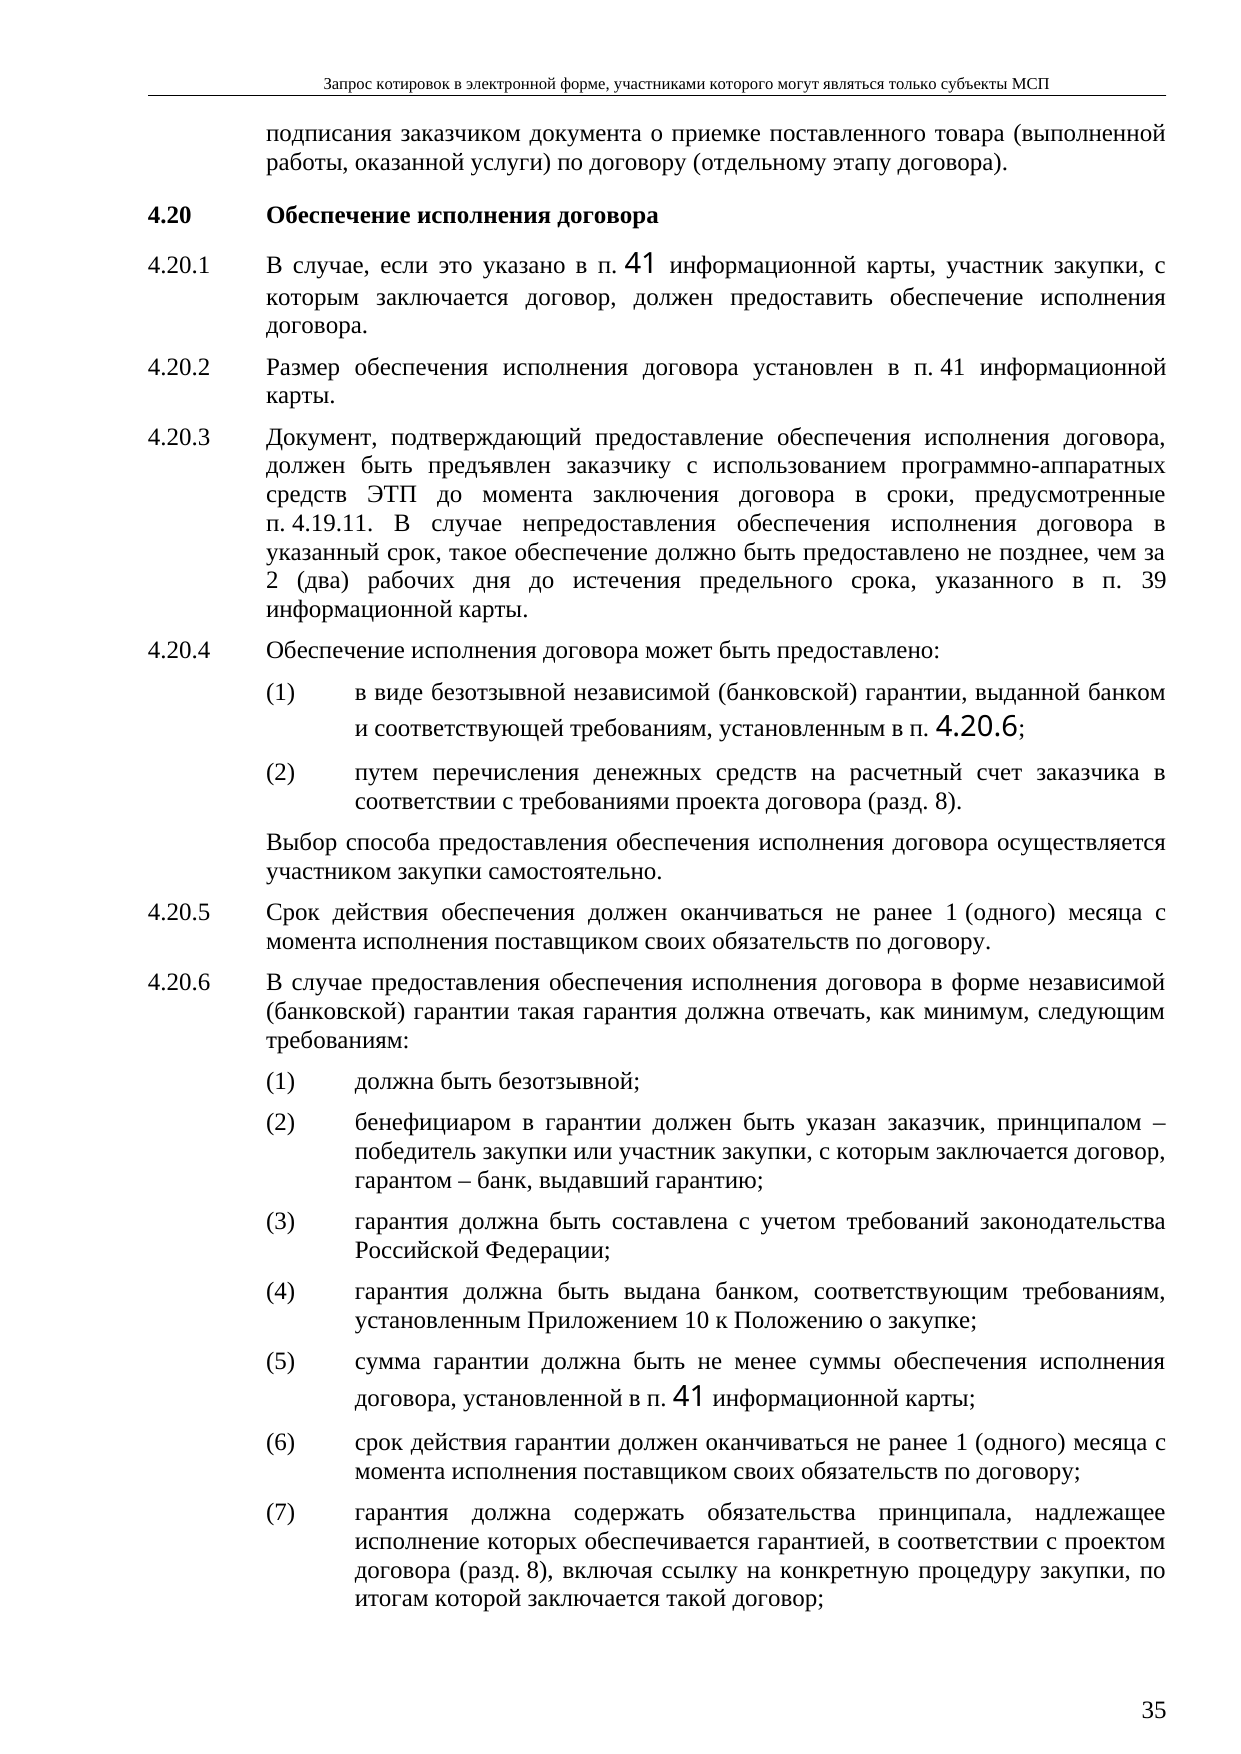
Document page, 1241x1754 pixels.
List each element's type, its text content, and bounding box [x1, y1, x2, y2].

text В случае предоставления обеспечения исполнения договора в форме независимой (банковской) гарантии такая гарантия должна отвечать, как минимум, следующим требованиям: [148, 967, 1166, 1054]
text Документ, подтверждающий предоставление обеспечения исполнения договора, должен быть предъявлен заказчику с использованием программно-аппаратных средств ЭТП до момента заключения договора в сроки, предусмотренные п. 4.19.11. В случае непредоставления обеспечения исполнения договора в указанный срок, такое обеспечение должно быть предоставлено не позднее, чем за 2 (два) рабочих дня до истечения предельного срока, указанного в п. 33 информационной карты. [148, 422, 1166, 623]
text в виде безотзывной независимой (банковской) гарантии, выданной банком и соответствующей требованиям, установленным в п. 4.20.6; [266, 677, 1166, 745]
text сумма гарантии должна быть не менее суммы обеспечения исполнения договора, установленной в п. 35 информационной карты; [266, 1346, 1166, 1415]
text Размер обеспечения исполнения договора установлен в п. 35 информационной карты. [148, 352, 1166, 409]
text В случае, если это указано в п. 35 информационной карты, участник закупки, с которым заключается договор, должен предоставить обеспечение исполнения договора. [148, 242, 1166, 339]
text Обеспечение исполнения договора [148, 201, 1166, 229]
text Срок действия обеспечения должен оканчиваться не ранее 1 (одного) месяца с момента исполнения поставщиком своих обязательств по договору. [148, 897, 1166, 955]
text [148, 118, 1166, 176]
text гарантия должна содержать обязательства принципала, надлежащее исполнение которых обеспечивается гарантией, в соответствии с проектом договора (разд. 8), включая ссылку на конкретную процедуру закупки, по итогам которой заключается такой договор; [266, 1497, 1166, 1612]
text гарантия должна быть выдана банком, соответствующим требованиям, установленным Приложением 10 к Положению о закупке; [266, 1276, 1166, 1334]
text путем перечисления денежных средств на расчетный счет заказчика в соответствии с требованиями проекта договора (разд. 8). [266, 757, 1166, 815]
text бенефициаром в гарантии должен быть указан заказчик, принципалом – победитель закупки или участник закупки, с которым заключается договор, гарантом – банк, выдавший гарантию; [266, 1107, 1166, 1194]
text Выбор способа предоставления обеспечения исполнения договора осуществляется участником закупки самостоятельно. [148, 827, 1166, 885]
text Обеспечение исполнения договора может быть предоставлено: [148, 635, 1166, 664]
text срок действия гарантии должен оканчиваться не ранее 1 (одного) месяца с момента исполнения поставщиком своих обязательств по договору; [266, 1427, 1166, 1485]
text гарантия должна быть составлена с учетом требований законодательства Российской Федерации; [266, 1206, 1166, 1264]
text должна быть безотзывной; [266, 1066, 1166, 1095]
